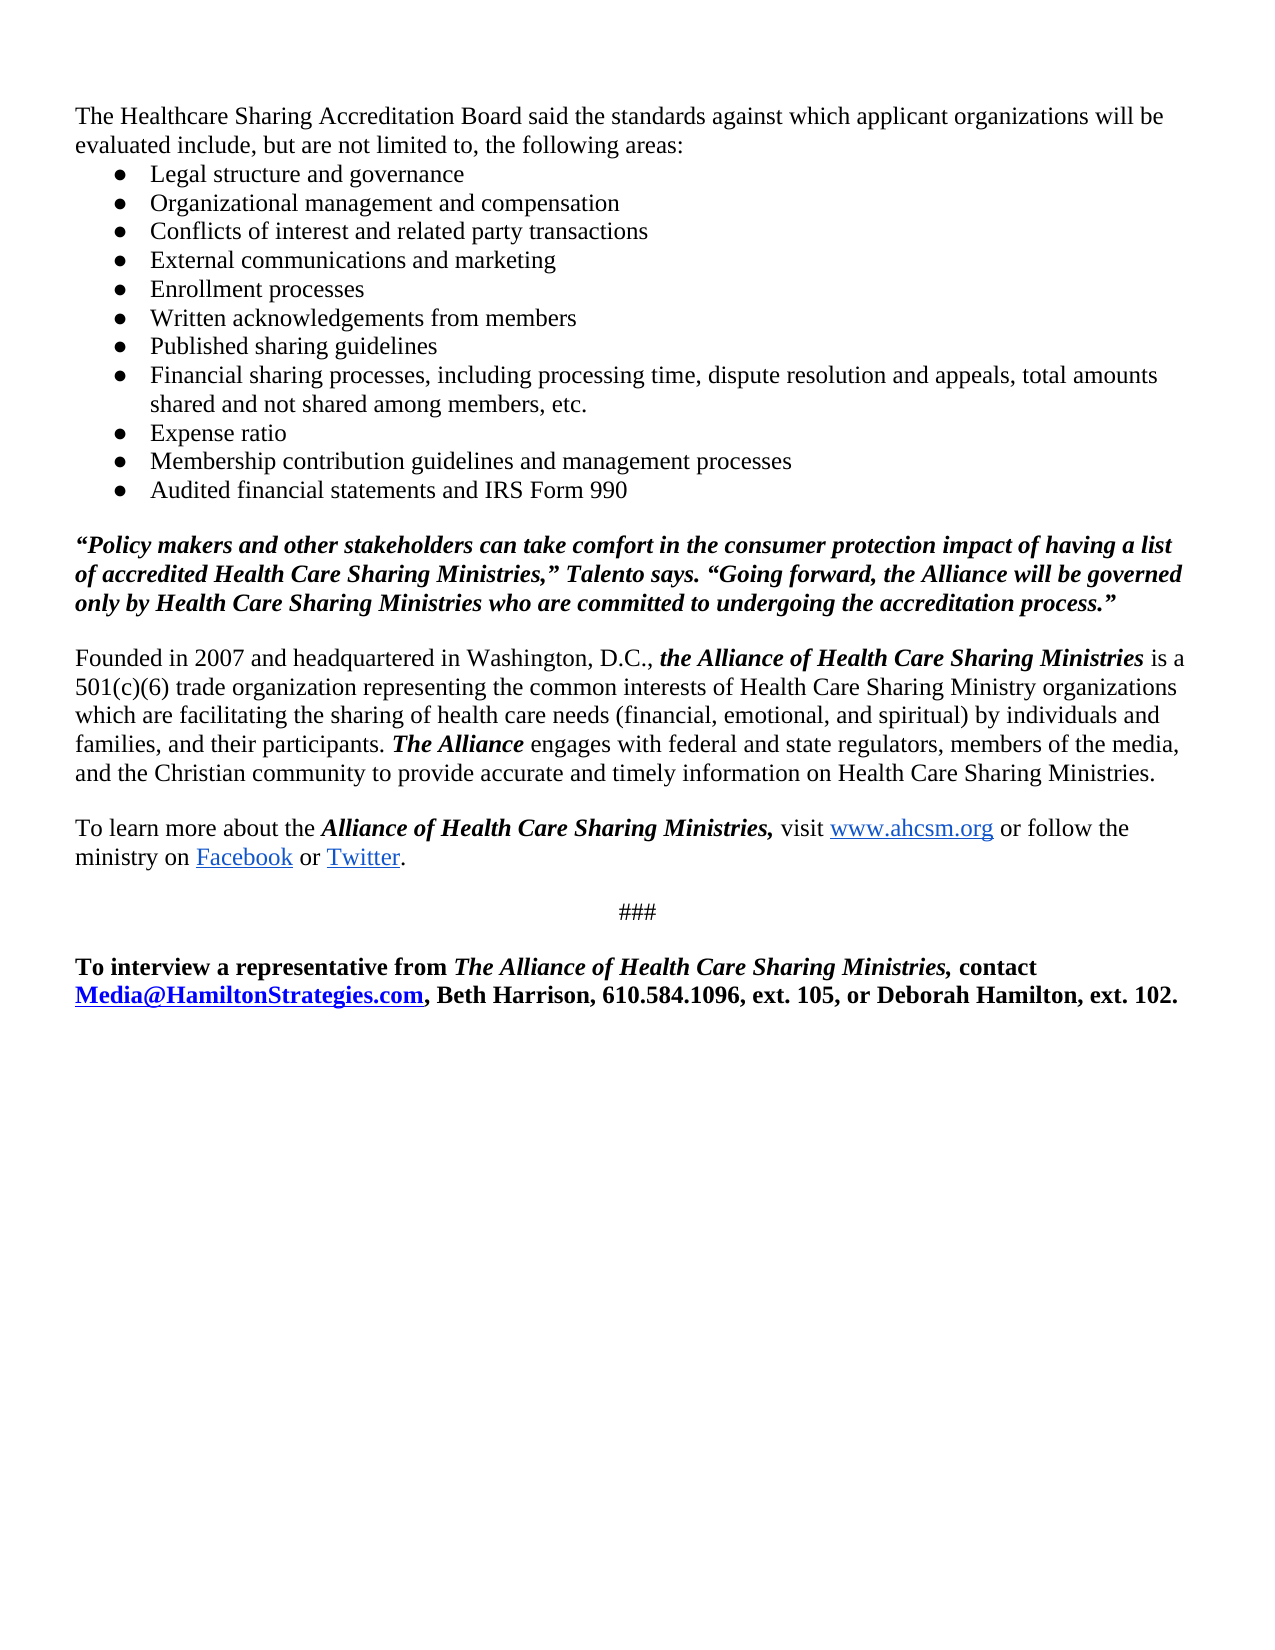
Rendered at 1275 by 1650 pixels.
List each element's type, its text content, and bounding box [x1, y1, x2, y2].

list Conflicts of interest and related party transactions [112, 216, 1200, 245]
list Enrollment processes [112, 274, 1200, 303]
list External communications and marketing [112, 245, 1200, 274]
text Founded in 2007 and headquartered in Washington, D.C., the Alliance of Health Care Sharing Ministries is a 501(c)(6) trade organization representing the common interests of Health Care Sharing Ministry organizations which are facilitating the sharing of health care needs (financial, emotional, and spiritual) by individuals and families, and their participants. The Alliance engages with federal and state regulators, members of the media, and the Christian community to provide accurate and timely information on Health Care Sharing Ministries. [75, 643, 1200, 787]
list Legal structure and governance [112, 159, 1200, 188]
text To learn more about the Alliance of Health Care Sharing Ministries, visit www.ahcsm.org or follow the ministry on Facebook or Twitter. [75, 813, 1200, 870]
text The Healthcare Sharing Accreditation Board said the standards against which applicant organizations will be evaluated include, but are not limited to, the following areas: [75, 101, 1200, 159]
list Published sharing guidelines [112, 331, 1200, 360]
text ### [75, 897, 1200, 926]
text “Policy makers and other stakeholders can take comfort in the consumer protection impact of having a list of accredited Health Care Sharing Ministries,” Talento says. “Going forward, the Alliance will be governed only by Health Care Sharing Ministries who are committed to undergoing the accreditation process.” [75, 530, 1200, 616]
list Organizational management and compensation [112, 188, 1200, 216]
list Financial sharing processes, including processing time, dispute resolution and appeals, total amounts shared and not shared among members, etc. [112, 360, 1200, 418]
list Audited financial statements and IRS Form 990 [112, 475, 1200, 504]
text To interview a representative from The Alliance of Health Care Sharing Ministries, contact Media@HamiltonStrategies.com, Beth Harrison, 610.584.1096, ext. 105, or Deborah Hamilton, ext. 102. [75, 952, 1200, 1009]
list Expense ratio [112, 418, 1200, 446]
list Written acknowledgements from members [112, 303, 1200, 331]
list Membership contribution guidelines and management processes [112, 446, 1200, 475]
